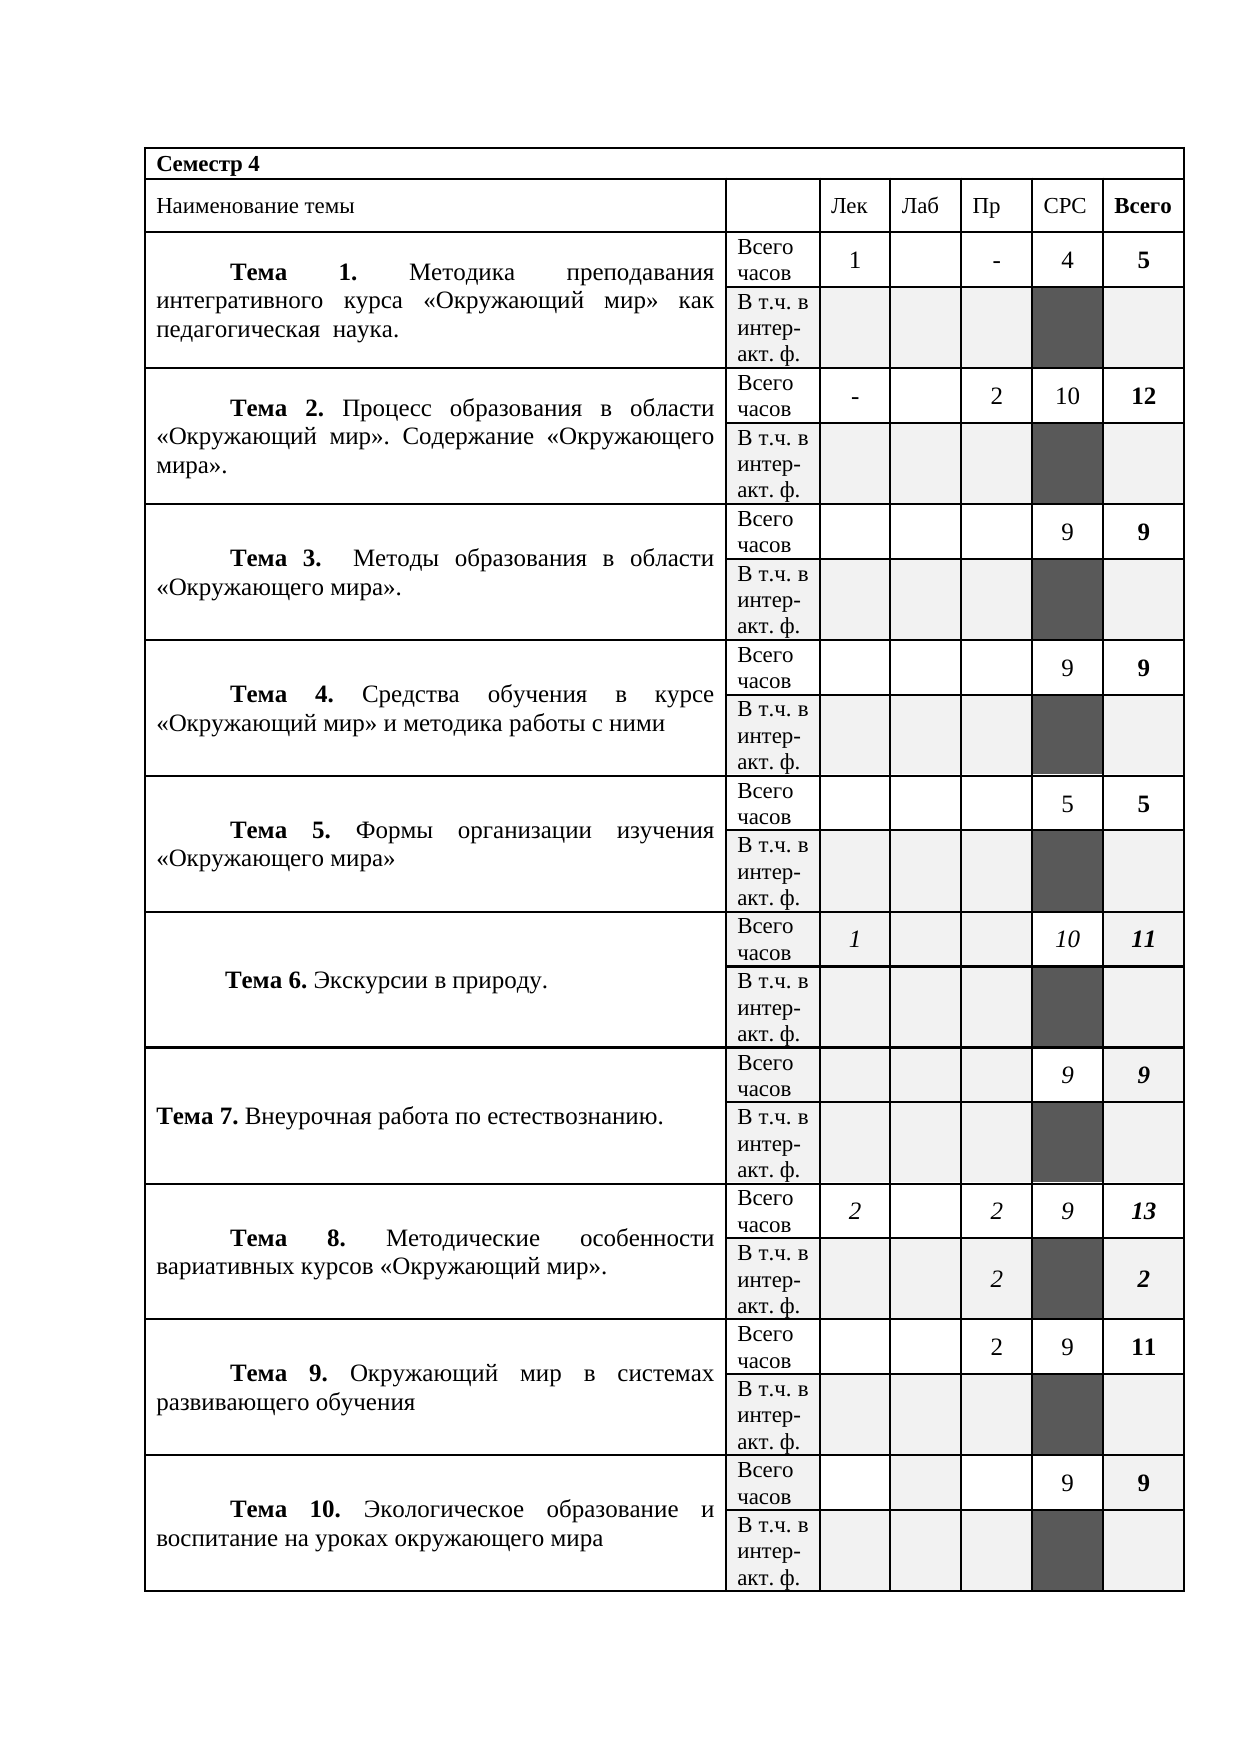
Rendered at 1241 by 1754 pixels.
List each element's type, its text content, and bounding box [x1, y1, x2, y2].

table_cell 9 [1033, 1049, 1102, 1101]
table_cell Всего часов [727, 777, 819, 829]
table_header Семестр 4 [146, 149, 1183, 178]
table_cell 9 [1033, 1185, 1102, 1237]
table_cell Тема 1. Методика преподавания интегративного курса «Окружающий мир» как педагогическая наука. [146, 233, 725, 367]
table_cell - [821, 369, 889, 422]
table_cell [1033, 1511, 1102, 1590]
table_cell 1 [821, 233, 889, 286]
table_cell [1033, 831, 1102, 911]
table_cell Тема 6. Экскурсии в природу. [146, 913, 725, 1046]
table_cell 2 [1104, 1239, 1183, 1318]
table_cell [962, 1375, 1031, 1454]
table_cell [821, 1049, 889, 1101]
table_cell В т.ч. в интер-акт. ф. [727, 1375, 819, 1454]
table_cell 10 [1033, 913, 1102, 965]
table_cell 11 [1104, 913, 1183, 965]
table_cell Всего часов [727, 1049, 819, 1101]
table_cell [821, 288, 889, 367]
table_cell В т.ч. в интер-акт. ф. [727, 696, 819, 774]
table_cell В т.ч. в интер-акт. ф. [727, 424, 819, 503]
table_cell [821, 1511, 889, 1590]
table_cell Всего часов [727, 913, 819, 965]
table_cell [891, 831, 960, 911]
table_cell [821, 831, 889, 911]
table_cell Всего часов [727, 641, 819, 693]
table_cell Тема 7. Внеурочная работа по естествознанию. [146, 1049, 725, 1182]
table_cell 10 [1033, 369, 1102, 422]
table_cell 9 [1033, 505, 1102, 557]
table_cell [891, 505, 960, 557]
table_cell [1104, 1103, 1183, 1182]
table_cell 9 [1104, 505, 1183, 557]
table_cell [891, 696, 960, 774]
table_cell 5 [1104, 233, 1183, 286]
table_cell Всего [1104, 180, 1183, 231]
table_cell В т.ч. в интер-акт. ф. [727, 1511, 819, 1590]
table_cell 2 [821, 1185, 889, 1237]
table_cell [891, 369, 960, 422]
table_cell [891, 424, 960, 503]
table_cell 2 [962, 1185, 1031, 1237]
table_cell [821, 1320, 889, 1373]
table_cell [1104, 424, 1183, 503]
table_cell [962, 560, 1031, 639]
table_cell В т.ч. в интер-акт. ф. [727, 968, 819, 1046]
table_cell [727, 180, 819, 231]
table_cell [962, 1103, 1031, 1182]
table_cell [821, 641, 889, 693]
table_cell [821, 968, 889, 1046]
table_cell [962, 505, 1031, 557]
table_cell [821, 1239, 889, 1318]
table_cell [891, 233, 960, 286]
table_cell 9 [1104, 1456, 1183, 1509]
table_cell Всего часов [727, 1456, 819, 1509]
table_cell [891, 1239, 960, 1318]
table_cell [962, 288, 1031, 367]
table_cell [891, 1103, 960, 1182]
table_cell 9 [1033, 1456, 1102, 1509]
table_cell [821, 505, 889, 557]
table_cell Тема 4. Средства обучения в курсе «Окружающий мир» и методика работы с ними [146, 641, 725, 774]
table_cell 2 [962, 369, 1031, 422]
table_cell В т.ч. в интер-акт. ф. [727, 288, 819, 367]
table_cell 9 [1033, 641, 1102, 693]
table_cell [1033, 1239, 1102, 1318]
table_cell Тема 10. Экологическое образование и воспитание на уроках окружающего мира [146, 1456, 725, 1590]
table_cell [891, 560, 960, 639]
table_cell [1104, 1375, 1183, 1454]
table_cell 5 [1104, 777, 1183, 829]
table_cell [1033, 424, 1102, 503]
table_cell [891, 1456, 960, 1509]
table_cell [821, 1103, 889, 1182]
table_cell Лаб [891, 180, 960, 231]
table_cell [962, 913, 1031, 965]
table_cell [891, 968, 960, 1046]
table_cell [891, 777, 960, 829]
table_cell [962, 1049, 1031, 1101]
table_cell Лек [821, 180, 889, 231]
table_cell 9 [1033, 1320, 1102, 1373]
table_cell 9 [1104, 641, 1183, 693]
table_cell [891, 1320, 960, 1373]
table_cell [1104, 831, 1183, 911]
table_cell [1104, 968, 1183, 1046]
table_cell [1104, 1511, 1183, 1590]
table_cell 2 [962, 1239, 1031, 1318]
table_cell 1 [821, 913, 889, 965]
table_cell [1033, 968, 1102, 1046]
table_cell Всего часов [727, 1320, 819, 1373]
table_cell СРС [1033, 180, 1102, 231]
table_cell [1033, 1375, 1102, 1454]
table_cell [891, 288, 960, 367]
table_cell Всего часов [727, 505, 819, 557]
table_cell [821, 777, 889, 829]
table_cell Всего часов [727, 369, 819, 422]
table_cell В т.ч. в интер-акт. ф. [727, 831, 819, 911]
table_cell 13 [1104, 1185, 1183, 1237]
table_cell Тема 3. Методы образования в области «Окружающего мира». [146, 505, 725, 639]
table_cell Тема 8. Методические особенности вариативных курсов «Окружающий мир». [146, 1185, 725, 1318]
table_cell [1033, 1103, 1102, 1182]
table_cell [891, 1049, 960, 1101]
table_cell [962, 1456, 1031, 1509]
table_cell [1104, 288, 1183, 367]
table_cell 12 [1104, 369, 1183, 422]
table_cell [962, 696, 1031, 774]
table_cell [891, 913, 960, 965]
table_cell Наименование темы [146, 180, 725, 231]
table_cell Пр [962, 180, 1031, 231]
table_cell Тема 2. Процесс образования в области «Окружающий мир». Содержание «Окружающего мира». [146, 369, 725, 503]
table_cell 4 [1033, 233, 1102, 286]
table_cell [962, 641, 1031, 693]
table_cell [1104, 696, 1183, 774]
table_cell Тема 9. Окружающий мир в системах развивающего обучения [146, 1320, 725, 1454]
table_cell [821, 424, 889, 503]
table_cell 9 [1104, 1049, 1183, 1101]
table_cell Всего часов [727, 233, 819, 286]
table_cell [891, 1185, 960, 1237]
table_cell [821, 1375, 889, 1454]
table_cell [1033, 288, 1102, 367]
table_cell - [962, 233, 1031, 286]
table_cell [821, 696, 889, 774]
table_cell [821, 1456, 889, 1509]
table_cell [962, 1511, 1031, 1590]
table_cell [891, 1375, 960, 1454]
table_cell 2 [962, 1320, 1031, 1373]
table_cell [1033, 696, 1102, 774]
table_cell Всего часов [727, 1185, 819, 1237]
table_cell [821, 560, 889, 639]
table_cell В т.ч. в интер-акт. ф. [727, 1103, 819, 1182]
table_cell 11 [1104, 1320, 1183, 1373]
table_cell [962, 424, 1031, 503]
table_cell [891, 641, 960, 693]
table_cell В т.ч. в интер-акт. ф. [727, 1239, 819, 1318]
table_cell Тема 5. Формы организации изучения «Окружающего мира» [146, 777, 725, 911]
table_cell [962, 831, 1031, 911]
table_cell [962, 968, 1031, 1046]
table_cell [1104, 560, 1183, 639]
table_cell В т.ч. в интер-акт. ф. [727, 560, 819, 639]
table_cell [1033, 560, 1102, 639]
table_cell 5 [1033, 777, 1102, 829]
table_cell [891, 1511, 960, 1590]
table_cell [962, 777, 1031, 829]
